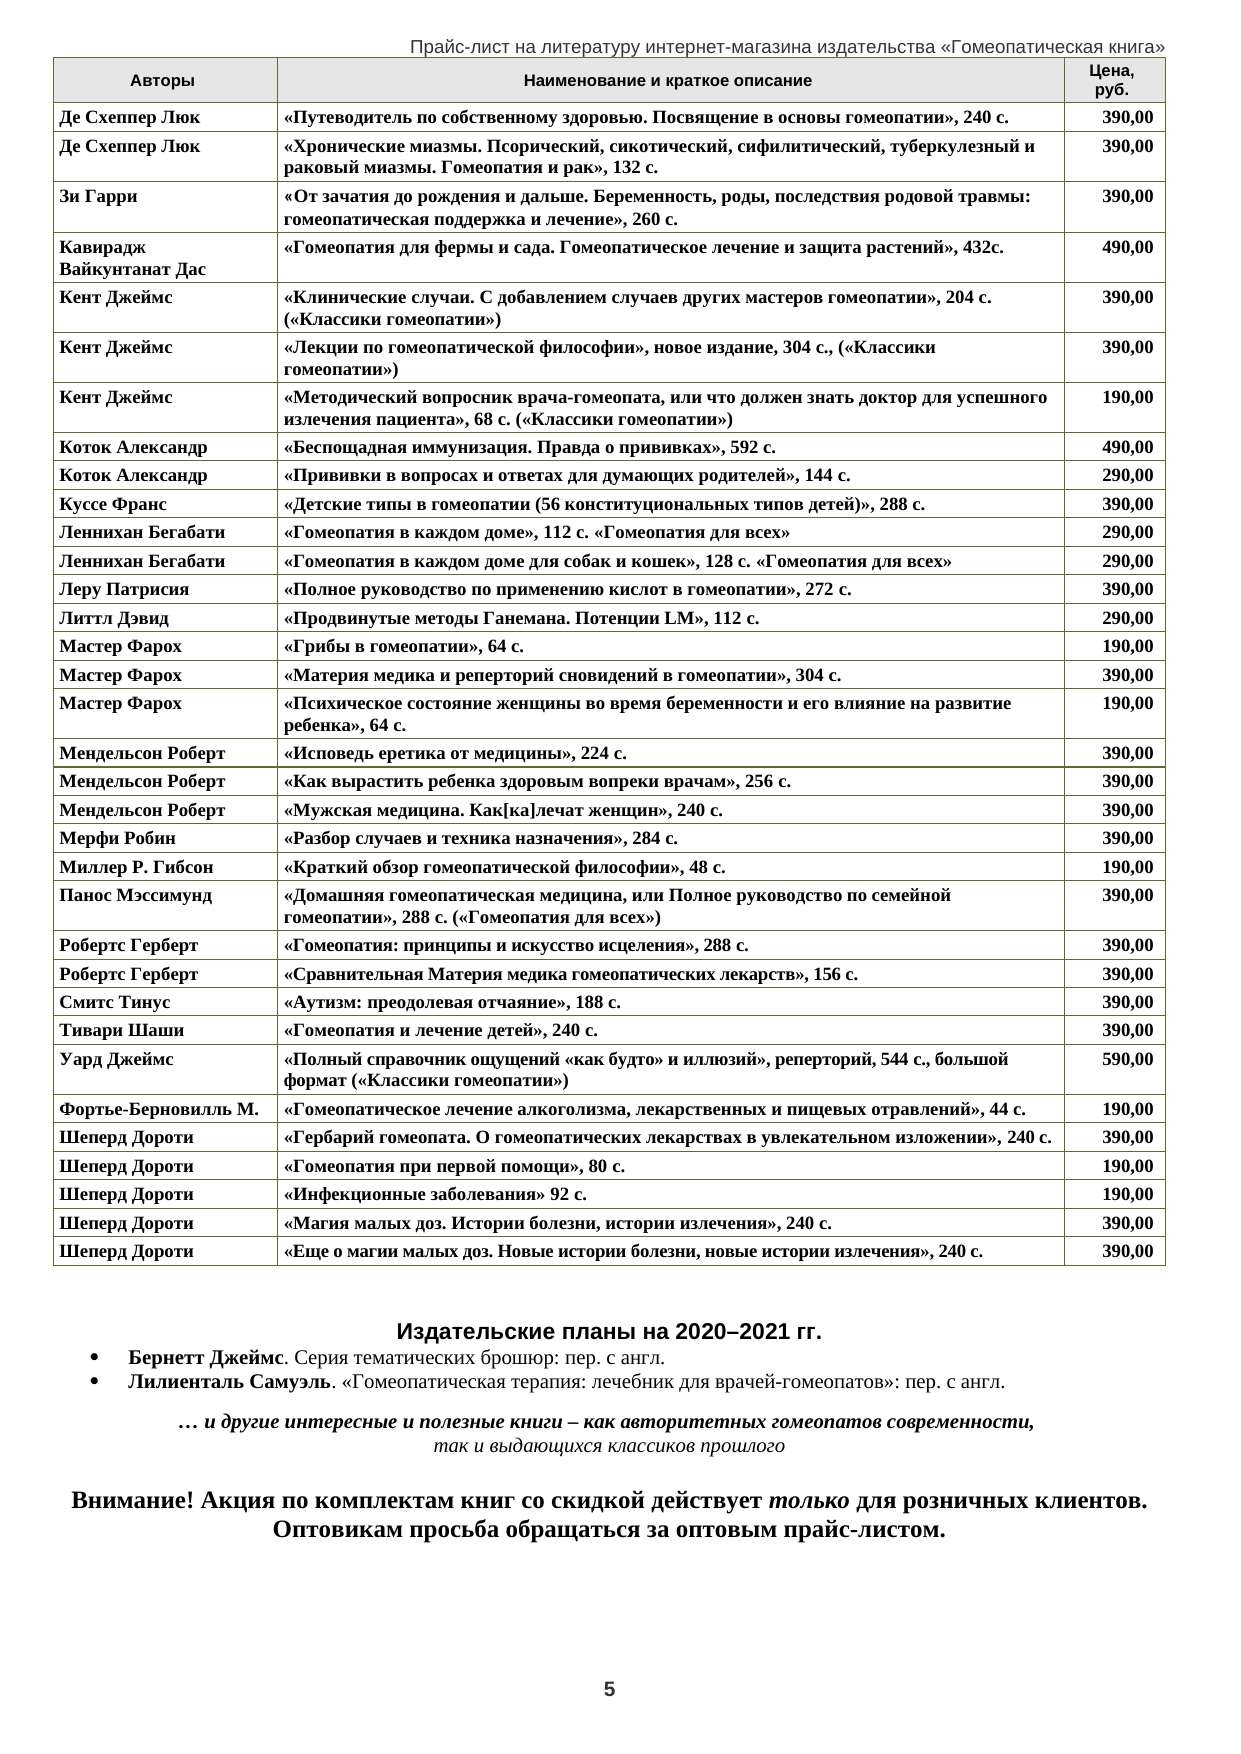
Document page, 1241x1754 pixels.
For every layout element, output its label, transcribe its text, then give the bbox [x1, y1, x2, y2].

text Оптовикам просьба обращаться за оптовым прайс-листом. [53, 1514, 1165, 1543]
table_cell 390,00 [1065, 796, 1165, 823]
table_cell «Методический вопросник врача-гомеопата, или что должен знать доктор для успешного излечения пациента», 68 с. («Классики гомеопатии») [278, 383, 1064, 432]
table_cell Мастер Фарох [54, 689, 277, 738]
table_cell Робертс Герберт [54, 960, 277, 987]
table_cell 390,00 [1065, 333, 1165, 382]
table_cell Шеперд Дороти [54, 1180, 277, 1208]
table_cell «Психическое состояние женщины во время беременности и его влияние на развитие ребенка», 64 с. [278, 689, 1064, 738]
table_cell Литтл Дэвид [54, 604, 277, 631]
table_cell 390,00 [1065, 1123, 1165, 1151]
table_cell Мастер Фарох [54, 661, 277, 688]
table_cell Де Схеппер Люк [54, 103, 277, 131]
table_cell Шеперд Дороти [54, 1237, 277, 1264]
table_cell 390,00 [1065, 661, 1165, 688]
table_cell Мендельсон Роберт [54, 768, 277, 795]
text Издательские планы на 2020–2021 гг. [53, 1318, 1165, 1344]
table_cell Смитс Тинус [54, 988, 277, 1015]
table_cell «Сравнительная Материя медика гомеопатических лекарств», 156 с. [278, 960, 1064, 987]
table_cell 390,00 [1065, 824, 1165, 852]
table_cell Леру Патрисия [54, 575, 277, 603]
table_cell 390,00 [1065, 881, 1165, 930]
table_cell 290,00 [1065, 604, 1165, 631]
table_cell «Инфекционные заболевания» 92 с. [278, 1180, 1064, 1208]
list Лилиенталь Самуэль. «Гомеопатическая терапия: лечебник для врачей-гомеопатов»: пер. с англ. [91, 1369, 1165, 1393]
table_cell 390,00 [1065, 739, 1165, 766]
table_cell «Материя медика и реперторий сновидений в гомеопатии», 304 с. [278, 661, 1064, 688]
table_cell 390,00 [1065, 1237, 1165, 1264]
table_cell «От зачатия до рождения и дальше. Беременность, роды, последствия родовой травмы: гомеопатическая поддержка и лечение», 260 с. [278, 182, 1064, 232]
table_cell 390,00 [1065, 283, 1165, 332]
table_cell 190,00 [1065, 689, 1165, 738]
table_cell 290,00 [1065, 461, 1165, 489]
table_cell «Гомеопатия в каждом доме», 112 с. «Гомеопатия для всех» [278, 518, 1064, 546]
table_cell «Краткий обзор гомеопатической философии», 48 с. [278, 853, 1064, 880]
table_cell 390,00 [1065, 768, 1165, 795]
table_cell Мастер Фарох [54, 632, 277, 659]
table_cell Шеперд Дороти [54, 1209, 277, 1236]
table_cell Миллер Р. Гибсон [54, 853, 277, 880]
table_cell «Гомеопатия для фермы и сада. Гомеопатическое лечение и защита растений», 432с. [278, 233, 1064, 282]
table_cell «Путеводитель по собственному здоровью. Посвящение в основы гомеопатии», 240 с. [278, 103, 1064, 131]
table_cell Куссе Франс [54, 490, 277, 517]
table_cell 390,00 [1065, 988, 1165, 1015]
table_cell Шеперд Дороти [54, 1152, 277, 1179]
table_cell Коток Александр [54, 461, 277, 489]
table_cell 190,00 [1065, 383, 1165, 432]
table_cell 390,00 [1065, 575, 1165, 603]
table_cell Кент Джеймс [54, 383, 277, 432]
table_cell Зи Гарри [54, 182, 277, 232]
table_cell 390,00 [1065, 1016, 1165, 1044]
table_cell «Гомеопатия и лечение детей», 240 с. [278, 1016, 1064, 1044]
table_cell Леннихан Бегабати [54, 518, 277, 546]
text Внимание! Акция по комплектам книг со скидкой действует только для розничных клиентов. [53, 1486, 1165, 1514]
table_cell «Гомеопатия при первой помощи», 80 с. [278, 1152, 1064, 1179]
table_cell Коток Александр [54, 433, 277, 460]
table_header Авторы [54, 58, 277, 102]
table_cell Де Схеппер Люк [54, 132, 277, 181]
table_header Наименование и краткое описание [278, 58, 1064, 102]
table_cell «Полный справочник ощущений «как будто» и иллюзий», реперторий, 544 с., большой формат («Классики гомеопатии») [278, 1045, 1064, 1094]
table_cell 390,00 [1065, 490, 1165, 517]
table_cell «Грибы в гомеопатии», 64 с. [278, 632, 1064, 659]
table_cell «Беспощадная иммунизация. Правда о прививках», 592 с. [278, 433, 1064, 460]
table_cell 490,00 [1065, 433, 1165, 460]
table_cell 590,00 [1065, 1045, 1165, 1094]
table_cell Мерфи Робин [54, 824, 277, 852]
table_cell «Магия малых доз. Истории болезни, истории излечения», 240 с. [278, 1209, 1064, 1236]
table_cell «Клинические случаи. С добавлением случаев других мастеров гомеопатии», 204 с. («Классики гомеопатии») [278, 283, 1064, 332]
table_cell «Полное руководство по применению кислот в гомеопатии», 272 с. [278, 575, 1064, 603]
table_cell 390,00 [1065, 182, 1165, 232]
table_cell «Гербарий гомеопата. О гомеопатических лекарствах в увлекательном изложении», 240 с. [278, 1123, 1064, 1151]
table_cell 390,00 [1065, 1209, 1165, 1236]
table_cell «Гомеопатия в каждом доме для собак и кошек», 128 с. «Гомеопатия для всех» [278, 547, 1064, 574]
table_cell «Мужская медицина. Как[ка]лечат женщин», 240 с. [278, 796, 1064, 823]
table_cell «Как вырастить ребенка здоровым вопреки врачам», 256 с. [278, 768, 1064, 795]
table_cell 190,00 [1065, 632, 1165, 659]
table_cell Тивари Шаши [54, 1016, 277, 1044]
table_cell «Хронические миазмы. Псорический, сикотический, сифилитический, туберкулезный и раковый миазмы. Гомеопатия и рак», 132 с. [278, 132, 1064, 181]
table_cell 190,00 [1065, 853, 1165, 880]
table_cell «Гомеопатическое лечение алкоголизма, лекарственных и пищевых отравлений», 44 с. [278, 1095, 1064, 1122]
list Бернетт Джеймс. Серия тематических брошюр: пер. с англ. [91, 1344, 1165, 1369]
table_cell Шеперд Дороти [54, 1123, 277, 1151]
table_cell 390,00 [1065, 931, 1165, 958]
table_cell Кент Джеймс [54, 333, 277, 382]
table_cell 190,00 [1065, 1180, 1165, 1208]
table_cell Кавирадж Вайкунтанат Дас [54, 233, 277, 282]
table_cell «Лекции по гомеопатической философии», новое издание, 304 с., («Классики гомеопатии») [278, 333, 1064, 382]
table_cell Фортье-Берновилль М. [54, 1095, 277, 1122]
table_cell «Домашняя гомеопатическая медицина, или Полное руководство по семейной гомеопатии», 288 с. («Гомеопатия для всех») [278, 881, 1064, 930]
table_cell Робертс Герберт [54, 931, 277, 958]
table_cell Кент Джеймс [54, 283, 277, 332]
table_header Цена, руб. [1065, 58, 1165, 102]
table_cell Леннихан Бегабати [54, 547, 277, 574]
table_cell 490,00 [1065, 233, 1165, 282]
table_cell 290,00 [1065, 518, 1165, 546]
table_cell 390,00 [1065, 960, 1165, 987]
table_cell Панос Мэссимунд [54, 881, 277, 930]
table_cell 290,00 [1065, 547, 1165, 574]
table_cell Уард Джеймс [54, 1045, 277, 1094]
table_cell «Прививки в вопросах и ответах для думающих родителей», 144 с. [278, 461, 1064, 489]
table_cell Мендельсон Роберт [54, 739, 277, 766]
table_cell 390,00 [1065, 132, 1165, 181]
table_cell «Исповедь еретика от медицины», 224 с. [278, 739, 1064, 766]
table_cell 190,00 [1065, 1095, 1165, 1122]
table_cell 190,00 [1065, 1152, 1165, 1179]
table_cell 390,00 [1065, 103, 1165, 131]
table_cell «Разбор случаев и техника назначения», 284 с. [278, 824, 1064, 852]
table_cell «Продвинутые методы Ганемана. Потенции LM», 112 с. [278, 604, 1064, 631]
table_cell «Детские типы в гомеопатии (56 конституциональных типов детей)», 288 с. [278, 490, 1064, 517]
table_cell «Гомеопатия: принципы и искусство исцеления», 288 с. [278, 931, 1064, 958]
table_cell «Еще о магии малых доз. Новые истории болезни, новые истории излечения», 240 с. [278, 1237, 1064, 1264]
text … и другие интересные и полезные книги – как авторитетных гомеопатов современности, так и выдающихся классиков прошлого [53, 1409, 1165, 1457]
table_cell «Аутизм: преодолевая отчаяние», 188 с. [278, 988, 1064, 1015]
table_cell Мендельсон Роберт [54, 796, 277, 823]
